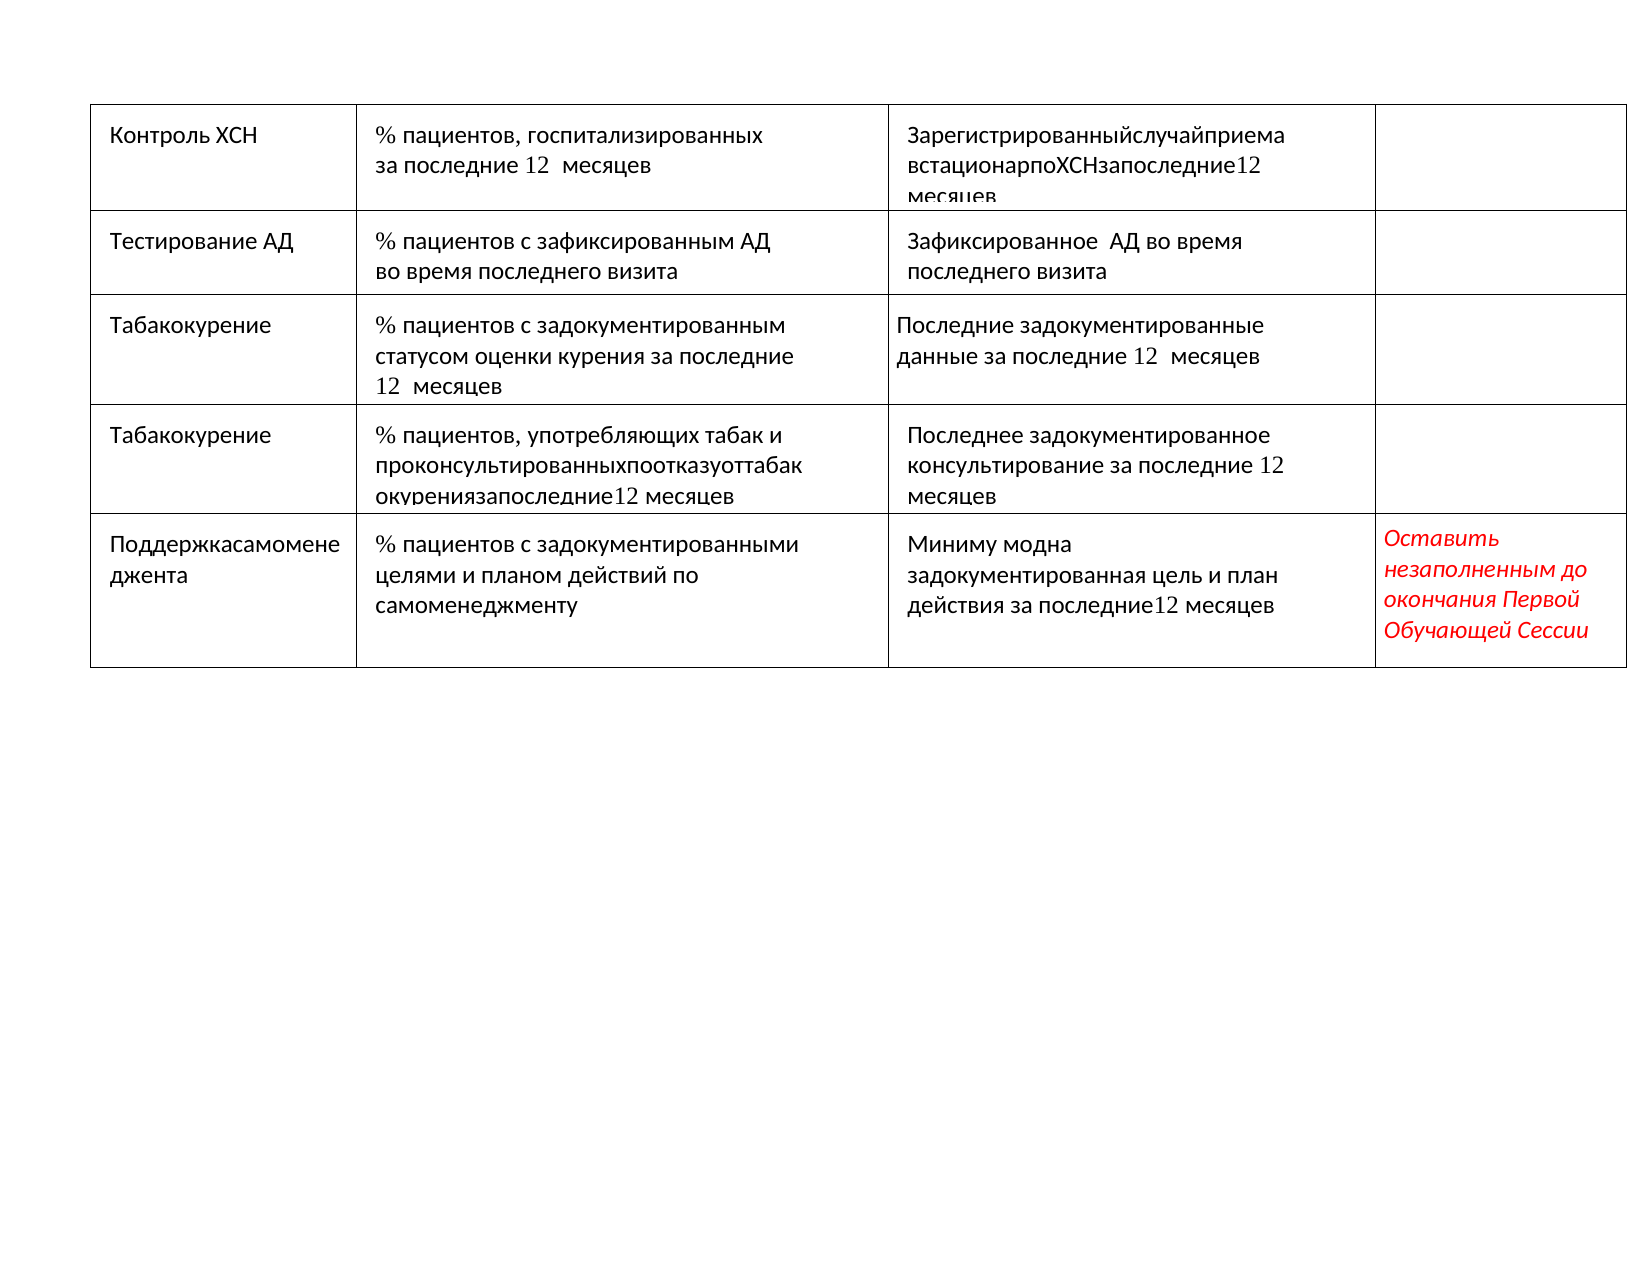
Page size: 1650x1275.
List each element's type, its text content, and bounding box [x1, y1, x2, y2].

table_cell Тестирование АД [91, 211, 356, 294]
table_cell % пациентов с задокументированными целями и планом действий по самоменеджменту [357, 514, 888, 667]
table_cell [1376, 295, 1626, 403]
table_cell % пациентов с задокументированным статусом оценки курения за последние 12 месяцев [357, 295, 888, 403]
table_cell Табакокурение [91, 405, 356, 513]
table_cell % пациентов с зафиксированным АД во время последнего визита [357, 211, 888, 294]
table_cell Оставить незаполненным до окончания Первой Обучающей Сессии [1376, 514, 1626, 667]
table_cell Зафиксированное АД во время последнего визита [889, 211, 1375, 294]
table_cell [1376, 211, 1626, 294]
table_cell ЗарегистрированныйслучайприемавстационарпоХСНзапоследние12 месяцев [889, 105, 1375, 209]
table_cell Контроль ХСН [91, 105, 356, 209]
table_cell [1376, 105, 1626, 209]
table_cell [1376, 405, 1626, 513]
table_cell % пациентов, употребляющих табак и проконсультированныхпоотказуоттабакокурениязапоследние12 месяцев [357, 405, 888, 513]
table_cell Поддержкасамоменеджента [91, 514, 356, 667]
table_cell Табакокурение [91, 295, 356, 403]
table_cell Последнее задокументированное консультирование за последние 12 месяцев [889, 405, 1375, 513]
table_cell Миниму модна задокументированная цель и план действия за последние12 месяцев [889, 514, 1375, 667]
table_cell Последние задокументированные данные за последние 12 месяцев [889, 295, 1375, 403]
table_cell % пациентов, госпитализированных за последние 12 месяцев [357, 105, 888, 209]
